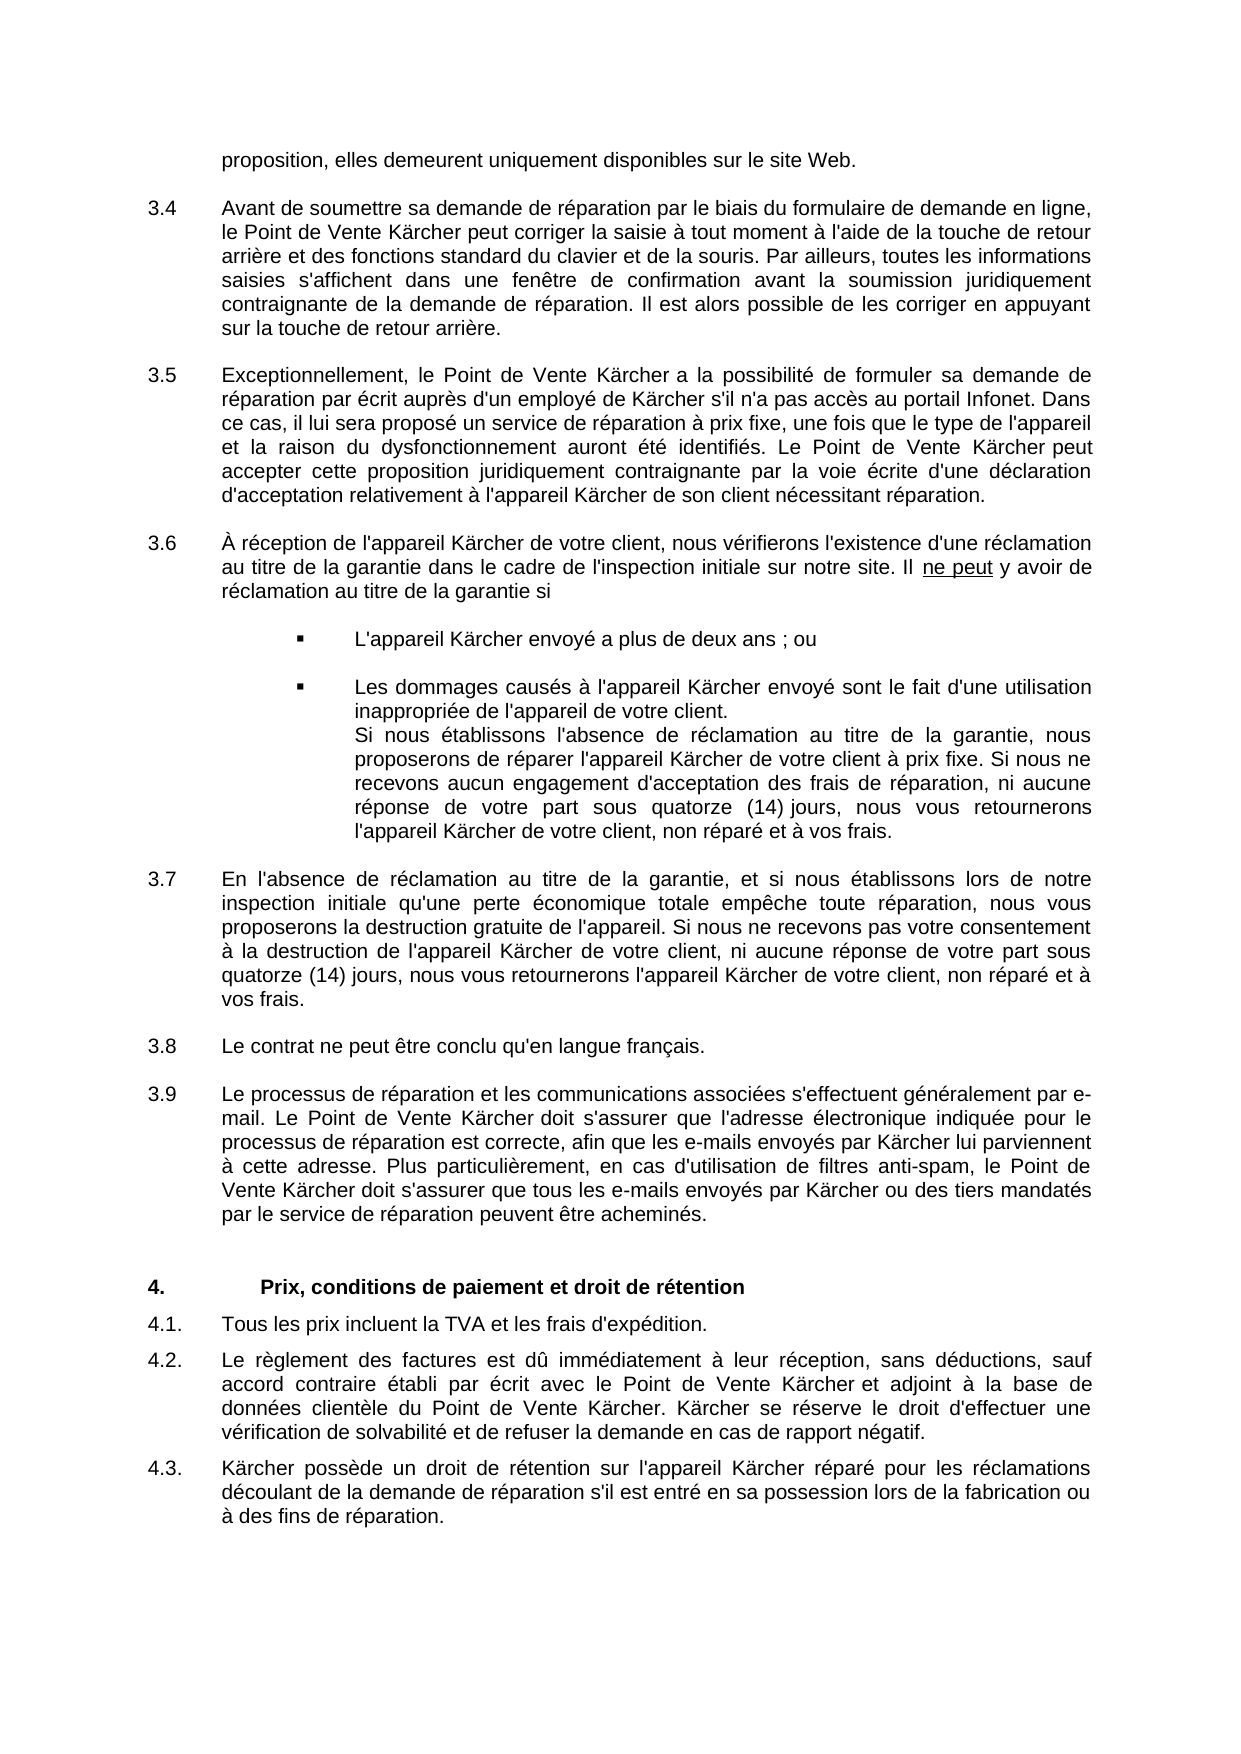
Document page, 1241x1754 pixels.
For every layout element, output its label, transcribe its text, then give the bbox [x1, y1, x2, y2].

list Si nous établissons l'absence de réclamation au titre de la garantie, nous proposerons de réparer l'appareil Kärcher de votre client à prix fixe. Si nous ne recevons aucun engagement d'acceptation des frais de réparation, ni aucune réponse de votre part sous quatorze (14) jours, nous vous retournerons l'appareil Kärcher de votre client, non réparé et à vos frais. [354, 723, 1093, 843]
list Le règlement des factures est dû immédiatement à leur réception, sans déductions, sauf accord contraire établi par écrit avec le Point de Vente Kärcher et adjoint à la base de données clientèle du Point de Vente Kärcher. Kärcher se réserve le droit d'effectuer une vérification de solvabilité et de refuser la demande en cas de rapport négatif. [148, 1348, 1093, 1444]
list Les dommages causés à l'appareil Kärcher envoyé sont le fait d'une utilisation inappropriée de l'appareil de votre client. [295, 675, 1093, 723]
list L'appareil Kärcher envoyé a plus de deux ans ; ou [295, 627, 1093, 651]
list Avant de soumettre sa demande de réparation par le biais du formulaire de demande en ligne, le Point de Vente Kärcher peut corriger la saisie à tout moment à l'aide de la touche de retour arrière et des fonctions standard du clavier et de la souris. Par ailleurs, toutes les informations saisies s'affichent dans une fenêtre de confirmation avant la soumission juridiquement contraignante de la demande de réparation. Il est alors possible de les corriger en appuyant sur la touche de retour arrière. [148, 196, 1093, 339]
list En l'absence de réclamation au titre de la garantie, et si nous établissons lors de notre inspection initiale qu'une perte économique totale empêche toute réparation, nous vous proposerons la destruction gratuite de l'appareil. Si nous ne recevons pas votre consentement à la destruction de l'appareil Kärcher de votre client, ni aucune réponse de votre part sous quatorze (14) jours, nous vous retournerons l'appareil Kärcher de votre client, non réparé et à vos frais. [148, 867, 1093, 1010]
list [148, 148, 1093, 172]
list Tous les prix incluent la TVA et les frais d'expédition. [148, 1311, 1093, 1335]
subtitle Prix, conditions de paiement et droit de rétention [148, 1275, 1093, 1299]
list Le processus de réparation et les communications associées s'effectuent généralement par e-mail. Le Point de Vente Kärcher doit s'assurer que l'adresse électronique indiquée pour le processus de réparation est correcte, afin que les e-mails envoyés par Kärcher lui parviennent à cette adresse. Plus particulièrement, en cas d'utilisation de filtres anti-spam, le Point de Vente Kärcher doit s'assurer que tous les e-mails envoyés par Kärcher ou des tiers mandatés par le service de réparation peuvent être acheminés. [148, 1082, 1093, 1226]
list Exceptionnellement, le Point de Vente Kärcher a la possibilité de formuler sa demande de réparation par écrit auprès d'un employé de Kärcher s'il n'a pas accès au portail Infonet. Dans ce cas, il lui sera proposé un service de réparation à prix fixe, une fois que le type de l'appareil et la raison du dysfonctionnement auront été identifiés. Le Point de Vente Kärcher peut accepter cette proposition juridiquement contraignante par la voie écrite d'une déclaration d'acceptation relativement à l'appareil Kärcher de son client nécessitant réparation. [148, 363, 1093, 507]
list Kärcher possède un droit de rétention sur l'appareil Kärcher réparé pour les réclamations découlant de la demande de réparation s'il est entré en sa possession lors de la fabrication ou à des fins de réparation. [148, 1456, 1093, 1528]
list À réception de l'appareil Kärcher de votre client, nous vérifierons l'existence d'une réclamation au titre de la garantie dans le cadre de l'inspection initiale sur notre site. Il ne peut y avoir de réclamation au titre de la garantie si [148, 531, 1093, 603]
list Le contrat ne peut être conclu qu'en langue français. [148, 1034, 1093, 1058]
